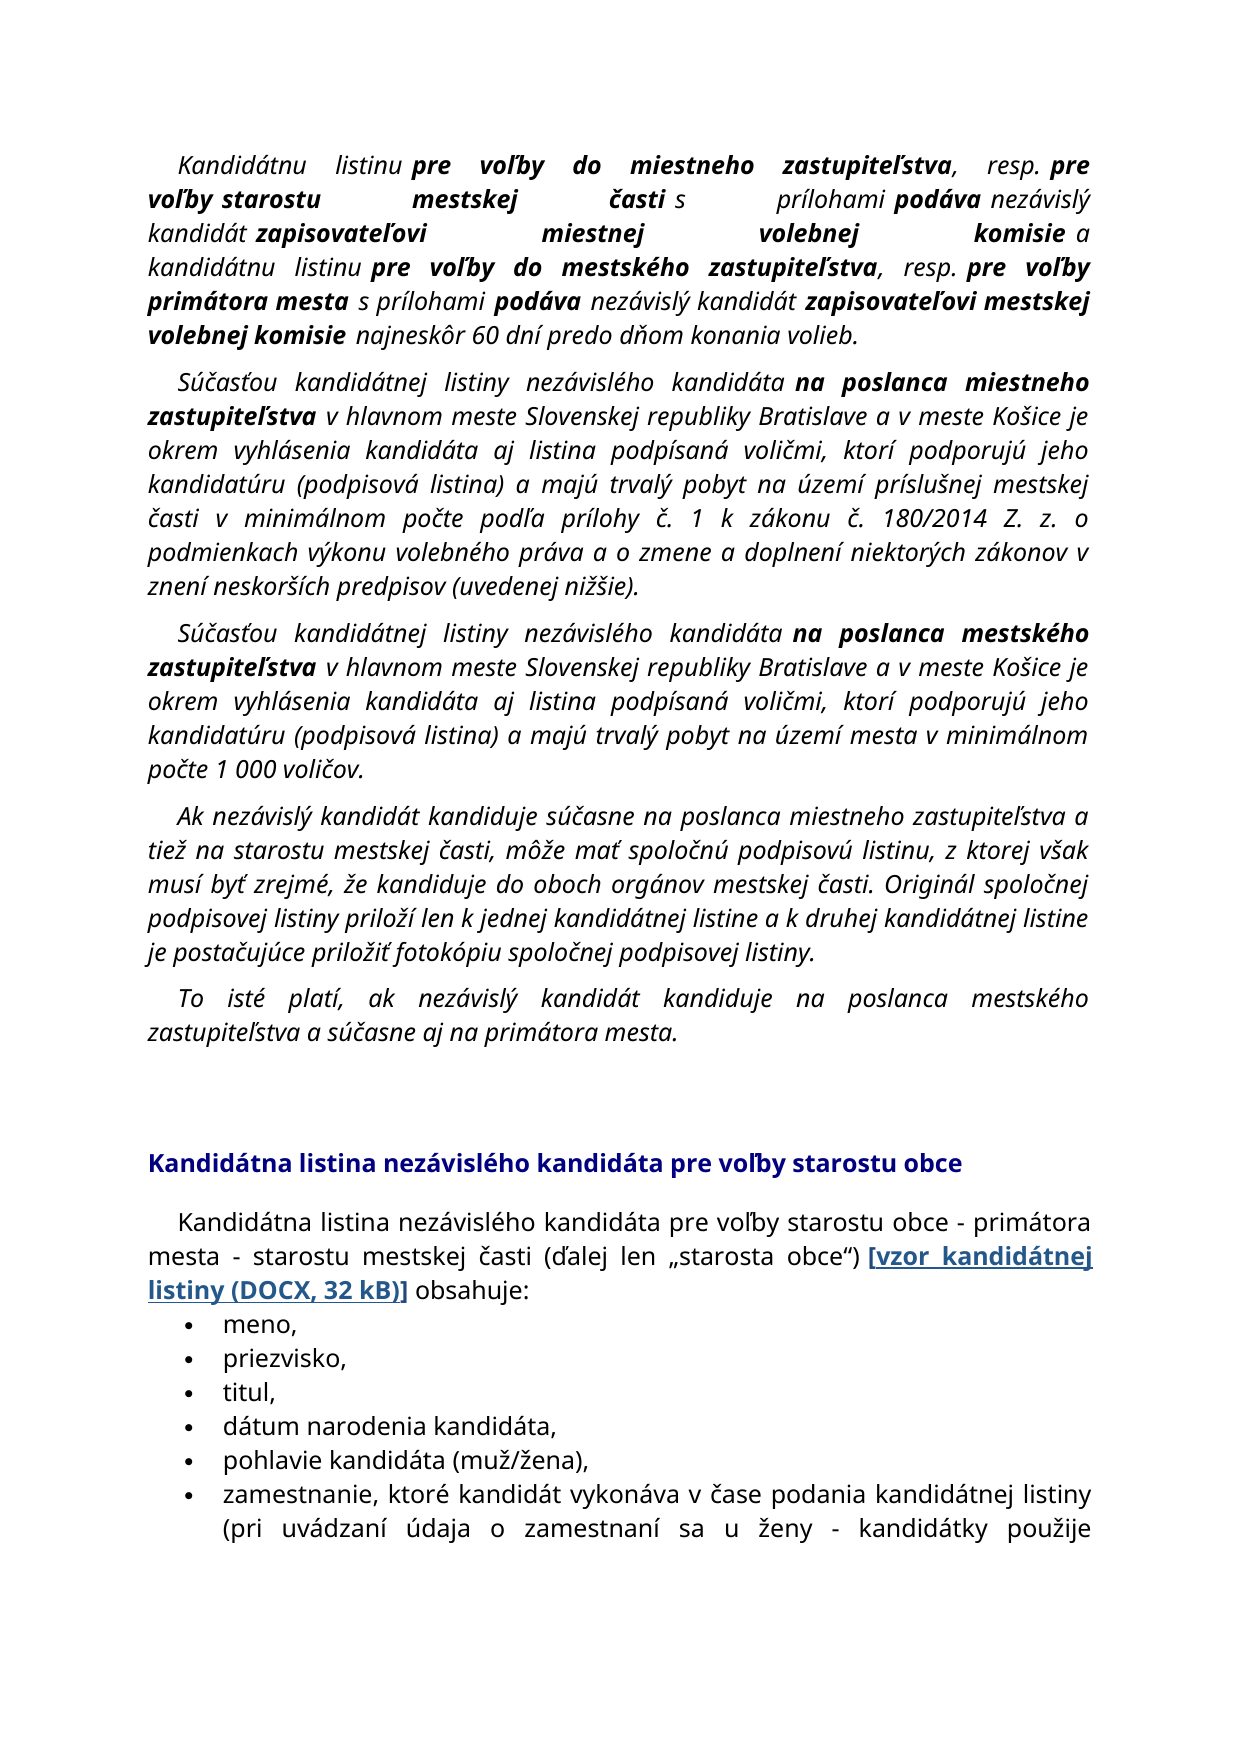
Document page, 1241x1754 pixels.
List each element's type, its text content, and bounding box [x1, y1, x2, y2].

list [185, 1477, 1093, 1545]
list pohlavie kandidáta (muž/žena), [185, 1443, 1093, 1477]
list priezvisko, [185, 1341, 1093, 1375]
text Kandidátna listina nezávislého kandidáta pre voľby starostu obce - primátora mesta - starostu mestskej časti (ďalej len „starosta obce“) [vzor kandidátnej listiny (DOCX, 32 kB)] obsahuje: [148, 1204, 1093, 1307]
text To isté platí, ak nezávislý kandidát kandiduje na poslanca mestského zastupiteľstva a súčasne aj na primátora mesta. [148, 981, 1093, 1049]
text Ak nezávislý kandidát kandiduje súčasne na poslanca miestneho zastupiteľstva a tiež na starostu mestskej časti, môže mať spoločnú podpisovú listinu, z ktorej však musí byť zrejmé, že kandiduje do oboch orgánov mestskej časti. Originál spoločnej podpisovej listiny priloží len k jednej kandidátnej listine a k druhej kandidátnej listine je postačujúce priložiť fotokópiu spoločnej podpisovej listiny. [148, 798, 1093, 968]
text Kandidátna listina nezávislého kandidáta pre voľby starostu obce [148, 1146, 1093, 1179]
text Kandidátnu listinu pre voľby do miestneho zastupiteľstva, resp. pre voľby starostu mestskej časti s prílohami podáva nezávislý kandidát zapisovateľovi miestnej volebnej komisie a kandidátnu listinu pre voľby do mestského zastupiteľstva, resp. pre voľby primátora mesta s prílohami podáva nezávislý kandidát zapisovateľovi mestskej volebnej komisie najneskôr 60 dní predo dňom konania volieb. [148, 148, 1093, 352]
text Súčasťou kandidátnej listiny nezávislého kandidáta na poslanca mestského zastupiteľstva v hlavnom meste Slovenskej republiky Bratislave a v meste Košice je okrem vyhlásenia kandidáta aj listina podpísaná voličmi, ktorí podporujú jeho kandidatúru (podpisová listina) a majú trvalý pobyt na území mesta v minimálnom počte 1 000 voličov. [148, 615, 1093, 786]
list titul, [185, 1375, 1093, 1409]
list dátum narodenia kandidáta, [185, 1409, 1093, 1443]
text Súčasťou kandidátnej listiny nezávislého kandidáta na poslanca miestneho zastupiteľstva v hlavnom meste Slovenskej republiky Bratislave a v meste Košice je okrem vyhlásenia kandidáta aj listina podpísaná voličmi, ktorí podporujú jeho kandidatúru (podpisová listina) a majú trvalý pobyt na území príslušnej mestskej časti v minimálnom počte podľa prílohy č. 1 k zákonu č. 180/2014 Z. z. o podmienkach výkonu volebného práva a o zmene a doplnení niektorých zákonov v znení neskorších predpisov (uvedenej nižšie). [148, 364, 1093, 603]
list meno, [185, 1307, 1093, 1341]
